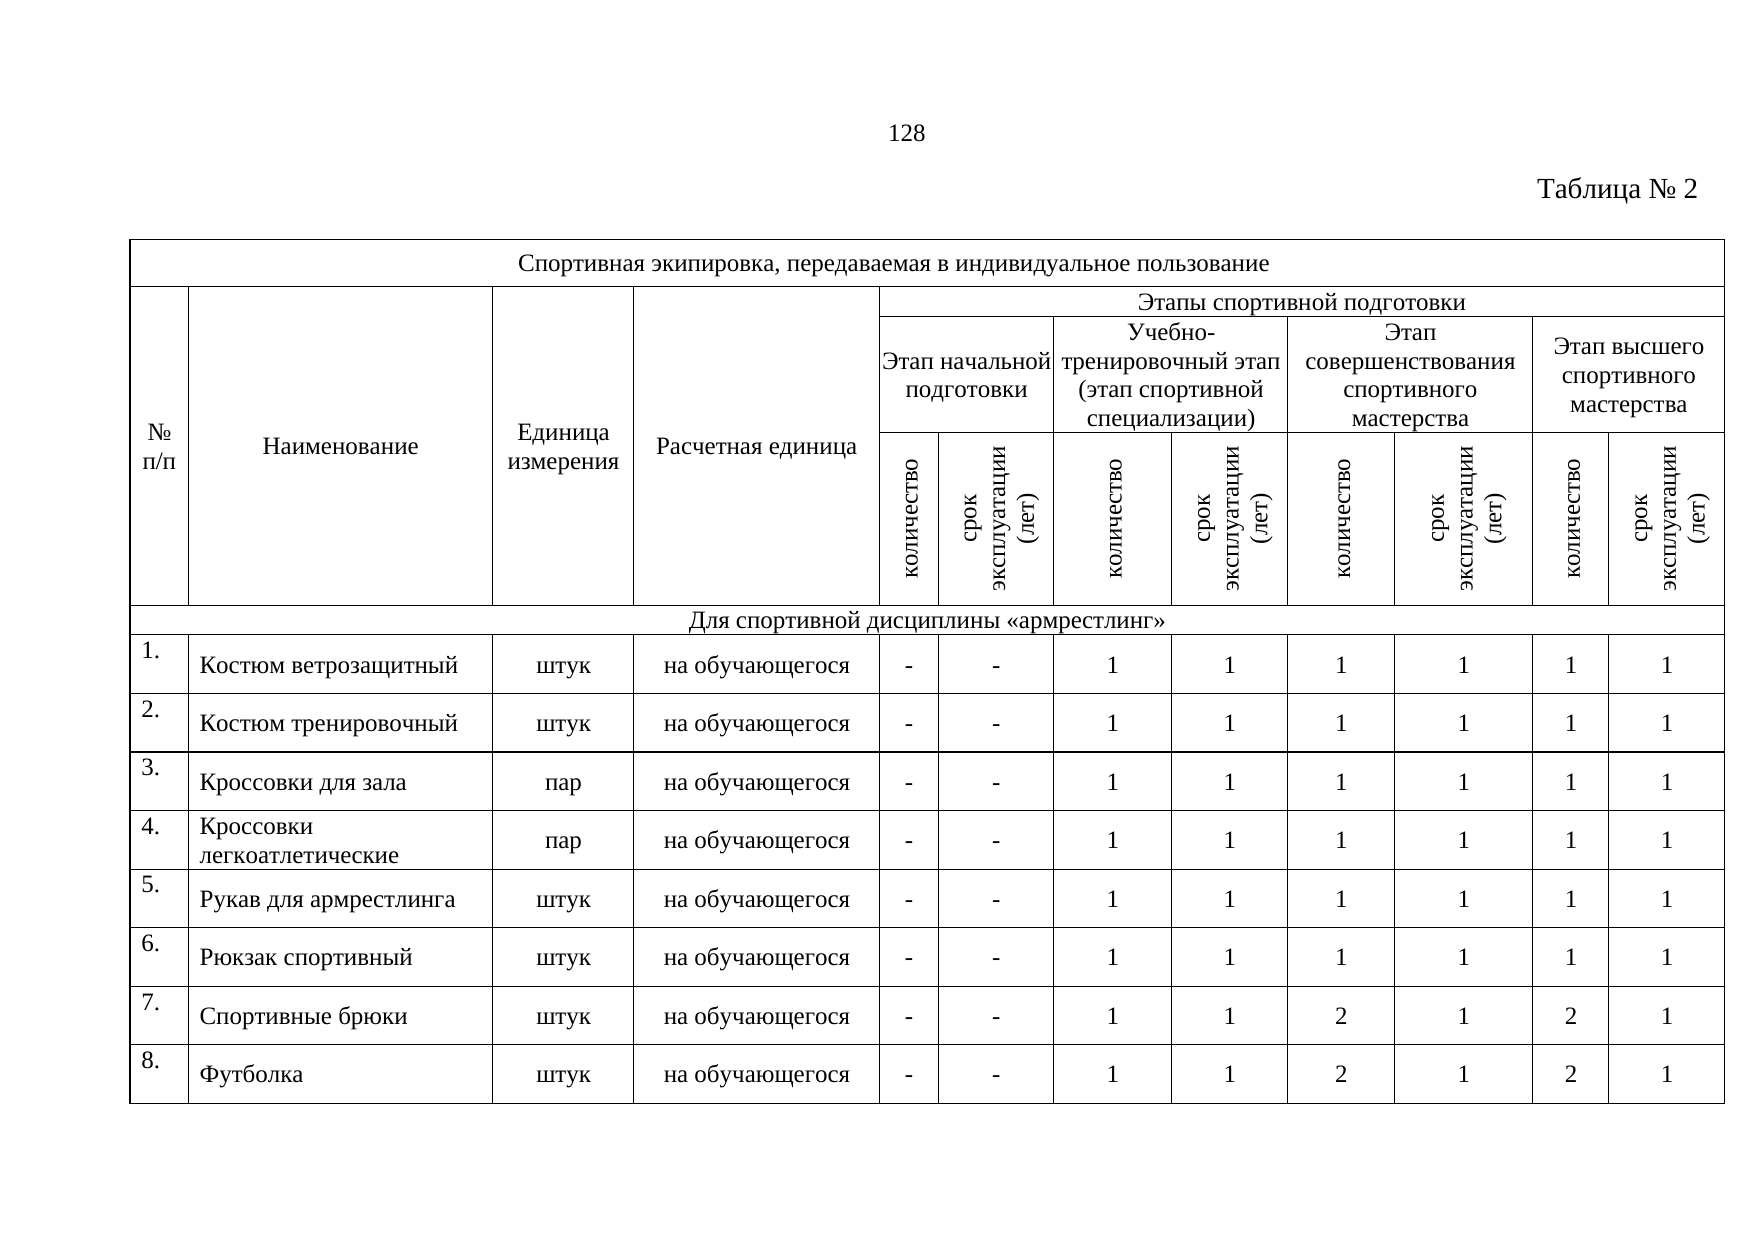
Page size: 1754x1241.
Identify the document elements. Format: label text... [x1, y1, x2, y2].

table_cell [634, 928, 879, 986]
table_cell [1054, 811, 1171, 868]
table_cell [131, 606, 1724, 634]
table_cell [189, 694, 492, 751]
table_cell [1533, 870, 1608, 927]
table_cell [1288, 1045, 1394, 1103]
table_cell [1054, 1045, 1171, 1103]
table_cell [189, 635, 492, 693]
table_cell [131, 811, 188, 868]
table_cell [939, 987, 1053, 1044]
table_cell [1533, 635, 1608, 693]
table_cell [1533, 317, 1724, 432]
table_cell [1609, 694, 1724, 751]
text Таблица № 2 [118, 172, 1698, 205]
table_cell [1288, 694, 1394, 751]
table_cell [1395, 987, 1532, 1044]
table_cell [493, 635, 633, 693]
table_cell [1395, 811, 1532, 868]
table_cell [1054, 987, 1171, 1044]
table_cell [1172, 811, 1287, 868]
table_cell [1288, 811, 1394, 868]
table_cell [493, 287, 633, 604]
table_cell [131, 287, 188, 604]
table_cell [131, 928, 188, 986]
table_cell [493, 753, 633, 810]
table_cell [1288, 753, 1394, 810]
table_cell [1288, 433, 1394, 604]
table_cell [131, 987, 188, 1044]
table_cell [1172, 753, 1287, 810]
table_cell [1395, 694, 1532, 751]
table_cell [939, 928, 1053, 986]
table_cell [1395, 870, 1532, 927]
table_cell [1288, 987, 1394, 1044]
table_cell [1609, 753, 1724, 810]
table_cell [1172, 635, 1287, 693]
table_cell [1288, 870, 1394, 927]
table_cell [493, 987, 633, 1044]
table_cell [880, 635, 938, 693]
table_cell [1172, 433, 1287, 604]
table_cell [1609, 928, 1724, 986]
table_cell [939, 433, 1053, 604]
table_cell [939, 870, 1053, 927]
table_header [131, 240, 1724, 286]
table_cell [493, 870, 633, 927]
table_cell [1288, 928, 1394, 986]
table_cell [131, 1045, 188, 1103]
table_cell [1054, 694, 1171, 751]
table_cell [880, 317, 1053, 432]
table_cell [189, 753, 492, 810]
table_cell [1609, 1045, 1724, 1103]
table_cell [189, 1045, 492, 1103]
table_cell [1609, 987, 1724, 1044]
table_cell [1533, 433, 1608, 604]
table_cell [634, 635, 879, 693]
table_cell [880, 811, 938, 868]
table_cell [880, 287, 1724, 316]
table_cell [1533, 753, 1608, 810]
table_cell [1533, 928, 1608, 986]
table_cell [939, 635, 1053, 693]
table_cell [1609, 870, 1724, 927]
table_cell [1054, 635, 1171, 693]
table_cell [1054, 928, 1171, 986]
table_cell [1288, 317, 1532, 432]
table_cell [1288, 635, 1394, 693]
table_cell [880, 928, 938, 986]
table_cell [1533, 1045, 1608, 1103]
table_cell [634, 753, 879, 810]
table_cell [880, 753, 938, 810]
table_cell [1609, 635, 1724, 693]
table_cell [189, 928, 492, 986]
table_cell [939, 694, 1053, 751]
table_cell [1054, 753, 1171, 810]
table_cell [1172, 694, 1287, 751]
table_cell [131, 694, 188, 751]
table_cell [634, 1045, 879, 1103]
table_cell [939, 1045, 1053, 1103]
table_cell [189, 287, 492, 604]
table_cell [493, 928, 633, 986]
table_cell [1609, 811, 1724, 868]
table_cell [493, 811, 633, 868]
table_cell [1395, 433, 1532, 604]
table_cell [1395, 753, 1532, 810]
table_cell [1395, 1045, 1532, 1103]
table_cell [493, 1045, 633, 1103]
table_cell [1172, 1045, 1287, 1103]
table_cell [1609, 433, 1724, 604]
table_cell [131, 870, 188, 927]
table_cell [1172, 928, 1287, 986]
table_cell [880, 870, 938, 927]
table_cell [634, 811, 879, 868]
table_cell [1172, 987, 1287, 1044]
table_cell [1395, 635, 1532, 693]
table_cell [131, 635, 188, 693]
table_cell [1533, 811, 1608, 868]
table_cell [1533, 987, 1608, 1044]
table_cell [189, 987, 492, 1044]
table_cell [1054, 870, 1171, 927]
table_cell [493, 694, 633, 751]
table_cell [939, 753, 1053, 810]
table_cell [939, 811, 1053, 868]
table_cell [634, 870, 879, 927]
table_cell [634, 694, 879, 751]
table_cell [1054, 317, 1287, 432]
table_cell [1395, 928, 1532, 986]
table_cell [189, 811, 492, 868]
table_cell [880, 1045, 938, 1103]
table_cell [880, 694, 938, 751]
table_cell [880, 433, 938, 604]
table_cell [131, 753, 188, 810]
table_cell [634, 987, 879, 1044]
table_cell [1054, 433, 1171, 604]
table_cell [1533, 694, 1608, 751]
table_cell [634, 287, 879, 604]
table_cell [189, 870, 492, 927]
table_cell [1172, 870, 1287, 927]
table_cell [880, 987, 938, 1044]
